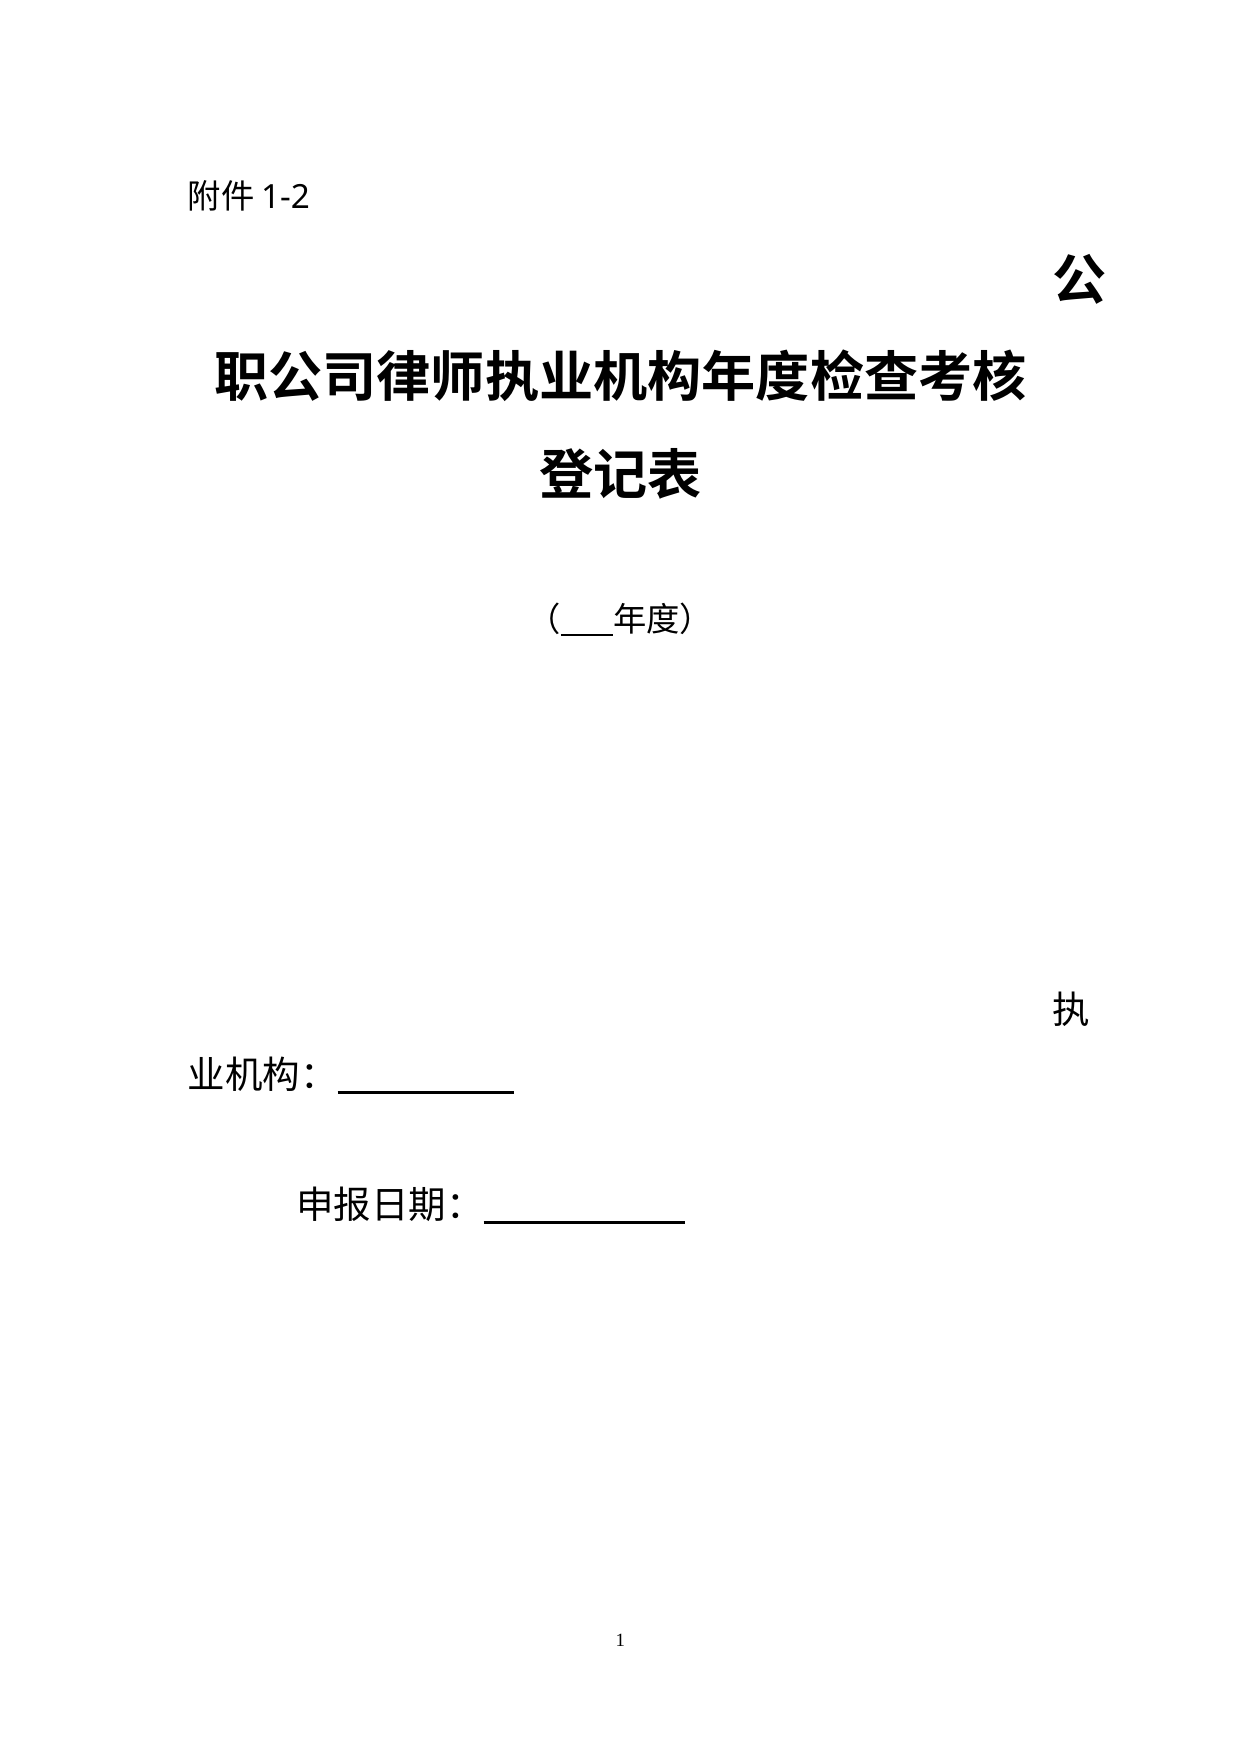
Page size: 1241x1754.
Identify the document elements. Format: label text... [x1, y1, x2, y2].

text （ 年度） [187, 584, 1053, 649]
text 申报日期： [187, 1169, 1053, 1234]
text 公职公司律师执业机构年度检查考核登记表 [187, 227, 1053, 519]
text 附件1-2 [187, 162, 1053, 227]
text 执业机构： [187, 974, 1053, 1104]
